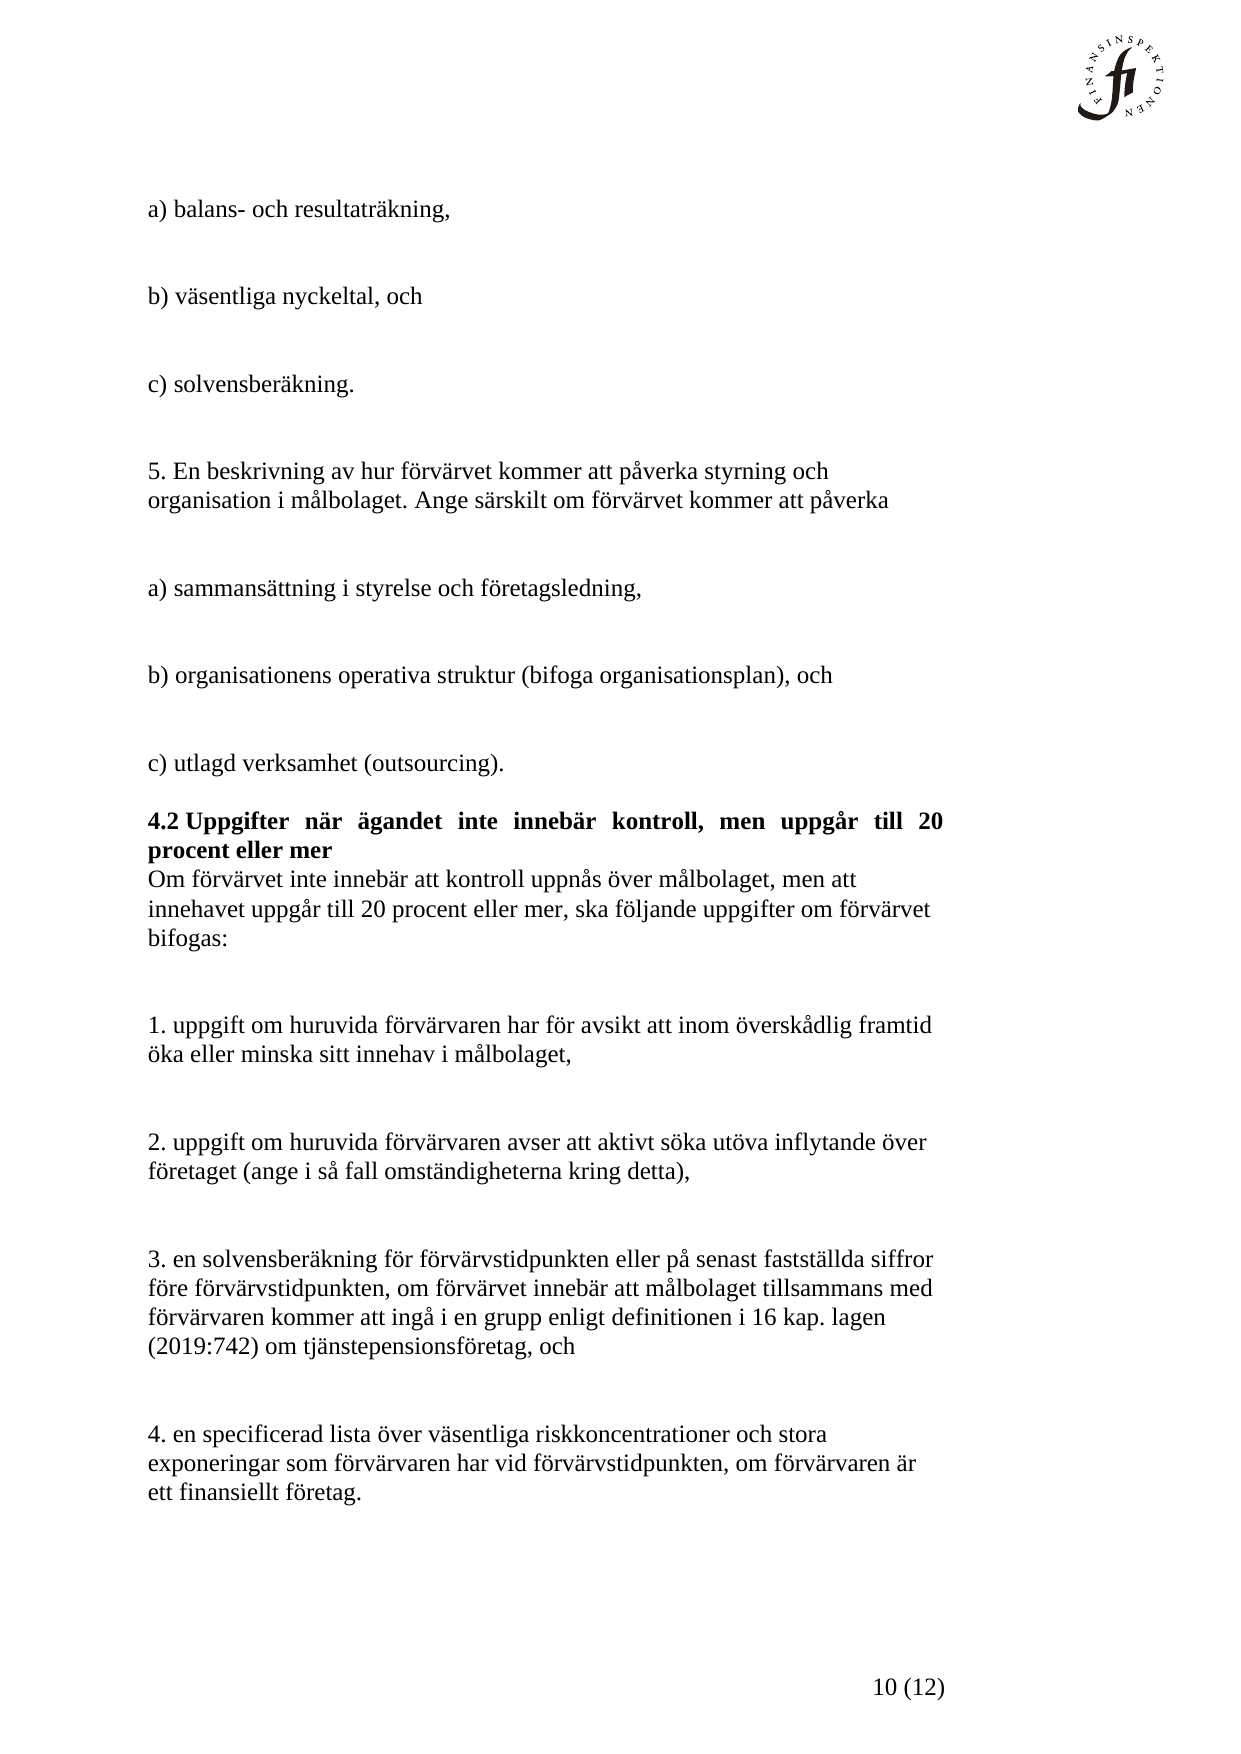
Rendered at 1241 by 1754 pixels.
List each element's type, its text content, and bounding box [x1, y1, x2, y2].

text a) balans- och resultaträkning, [148, 193, 945, 222]
text 1. uppgift om huruvida förvärvaren har för avsikt att inom överskådlig framtid öka eller minska sitt innehav i målbolaget, [148, 1010, 945, 1068]
text b) organisationens operativa struktur (bifoga organisationsplan), och [148, 660, 945, 689]
subtitle 4.2 Uppgifter när ägandet inte innebär kontroll, men uppgår till 20 procent eller mer [148, 806, 945, 864]
text c) solvensberäkning. [148, 368, 945, 397]
text 4. en specificerad lista över väsentliga riskkoncentrationer och stora exponeringar som förvärvaren har vid förvärvstidpunkten, om förvärvaren är ett finansiellt företag. [148, 1418, 945, 1506]
text 2. uppgift om huruvida förvärvaren avser att aktivt söka utöva inflytande över företaget (ange i så fall omständigheterna kring detta), [148, 1127, 945, 1185]
text c) utlagd verksamhet (outsourcing). [148, 747, 945, 777]
text Om förvärvet inte innebär att kontroll uppnås över målbolaget, men att innehavet uppgår till 20 procent eller mer, ska följande uppgifter om förvärvet bifogas: [148, 864, 945, 952]
text 5. En beskrivning av hur förvärvet kommer att påverka styrning och organisation i målbolaget. Ange särskilt om förvärvet kommer att påverka [148, 456, 945, 514]
text a) sammansättning i styrelse och företagsledning, [148, 572, 945, 602]
text 3. en solvensberäkning för förvärvstidpunkten eller på senast fastställda siffror före förvärvstidpunkten, om förvärvet innebär att målbolaget tillsammans med förvärvaren kommer att ingå i en grupp enligt definitionen i 16 kap. lagen (2019:742) om tjänstepensionsföretag, och [148, 1243, 945, 1360]
text b) väsentliga nyckeltal, och [148, 281, 945, 310]
